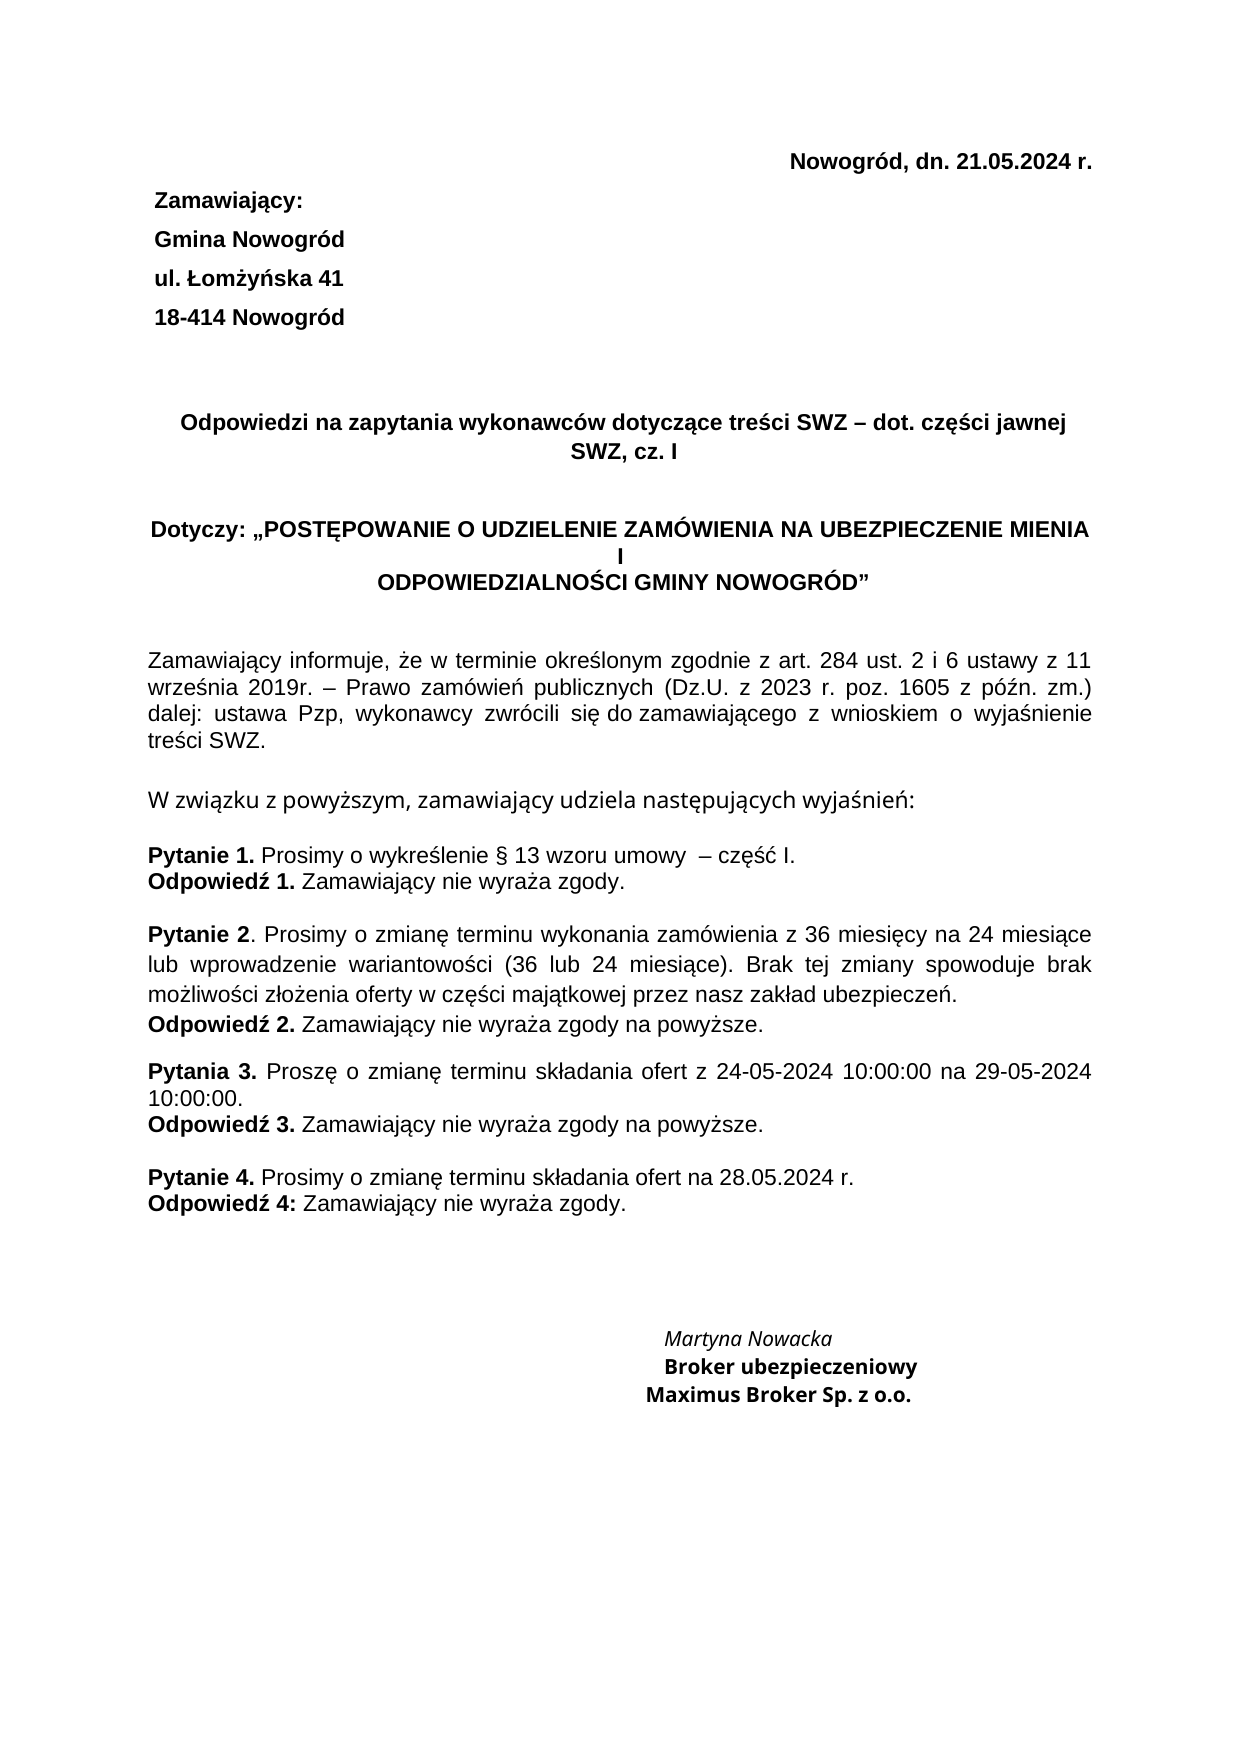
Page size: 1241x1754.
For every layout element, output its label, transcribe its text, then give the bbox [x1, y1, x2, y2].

text Odpowiedź 1. Zamawiający nie wyraża zgody. [148, 868, 1093, 894]
text 18-414 Nowogród [154, 304, 1093, 331]
text ul. Łomżyńska 41 [154, 265, 1093, 291]
text W związku z powyższym, zamawiający udziela następujących wyjaśnień: [148, 784, 1093, 815]
list Pytanie 2. Prosimy o zmianę terminu wykonania zamówienia z 36 miesięcy na 24 miesiące lub wprowadzenie wariantowości (36 lub 24 miesiące). Brak tej zmiany spowoduje brak możliwości złożenia oferty w części majątkowej przez nasz zakład ubezpieczeń. [148, 921, 1093, 1008]
text Dotyczy: „POSTĘPOWANIE O UDZIELENIE ZAMÓWIENIA NA UBEZPIECZENIE MIENIA I [148, 516, 1093, 569]
text Gmina Nowogród [154, 226, 1093, 252]
text Maximus Broker Sp. z o.o. [443, 1381, 1093, 1409]
text Broker ubezpieczeniowy [590, 1352, 1093, 1381]
text ODPOWIEDZIALNOŚCI GMINY NOWOGRÓD” [154, 569, 1093, 596]
text Odpowiedź 3. Zamawiający nie wyraża zgody na powyższe. [148, 1111, 1093, 1137]
text Zamawiający: [154, 187, 1093, 213]
text Pytanie 1. Prosimy o wykreślenie § 13 wzoru umowy – część I. [148, 842, 1093, 868]
text Odpowiedź 4: Zamawiający nie wyraża zgody. [148, 1190, 1093, 1216]
text Pytania 3. Proszę o zmianę terminu składania ofert z 24-05-2024 10:00:00 na 29-05-2024 10:00:00. [148, 1058, 1093, 1111]
text Nowogród, dn. 21.05.2024 r. [154, 148, 1093, 174]
text Pytanie 4. Prosimy o zmianę terminu składania ofert na 28.05.2024 r. [148, 1164, 1093, 1190]
text Martyna Nowacka [590, 1324, 1093, 1352]
list Odpowiedź 2. Zamawiający nie wyraża zgody na powyższe. [148, 1011, 1093, 1038]
text Zamawiający informuje, że w terminie określonym zgodnie z art. 284 ust. 2 i 6 ustawy z 11 września 2019r. – Prawo zamówień publicznych (Dz.U. z 2023 r. poz. 1605 z późn. zm.) dalej: ustawa Pzp, wykonawcy zwrócili się do zamawiającego z wnioskiem o wyjaśnienie treści SWZ. [148, 647, 1093, 753]
text Odpowiedzi na zapytania wykonawców dotyczące treści SWZ – dot. części jawnej SWZ, cz. I [154, 409, 1093, 464]
